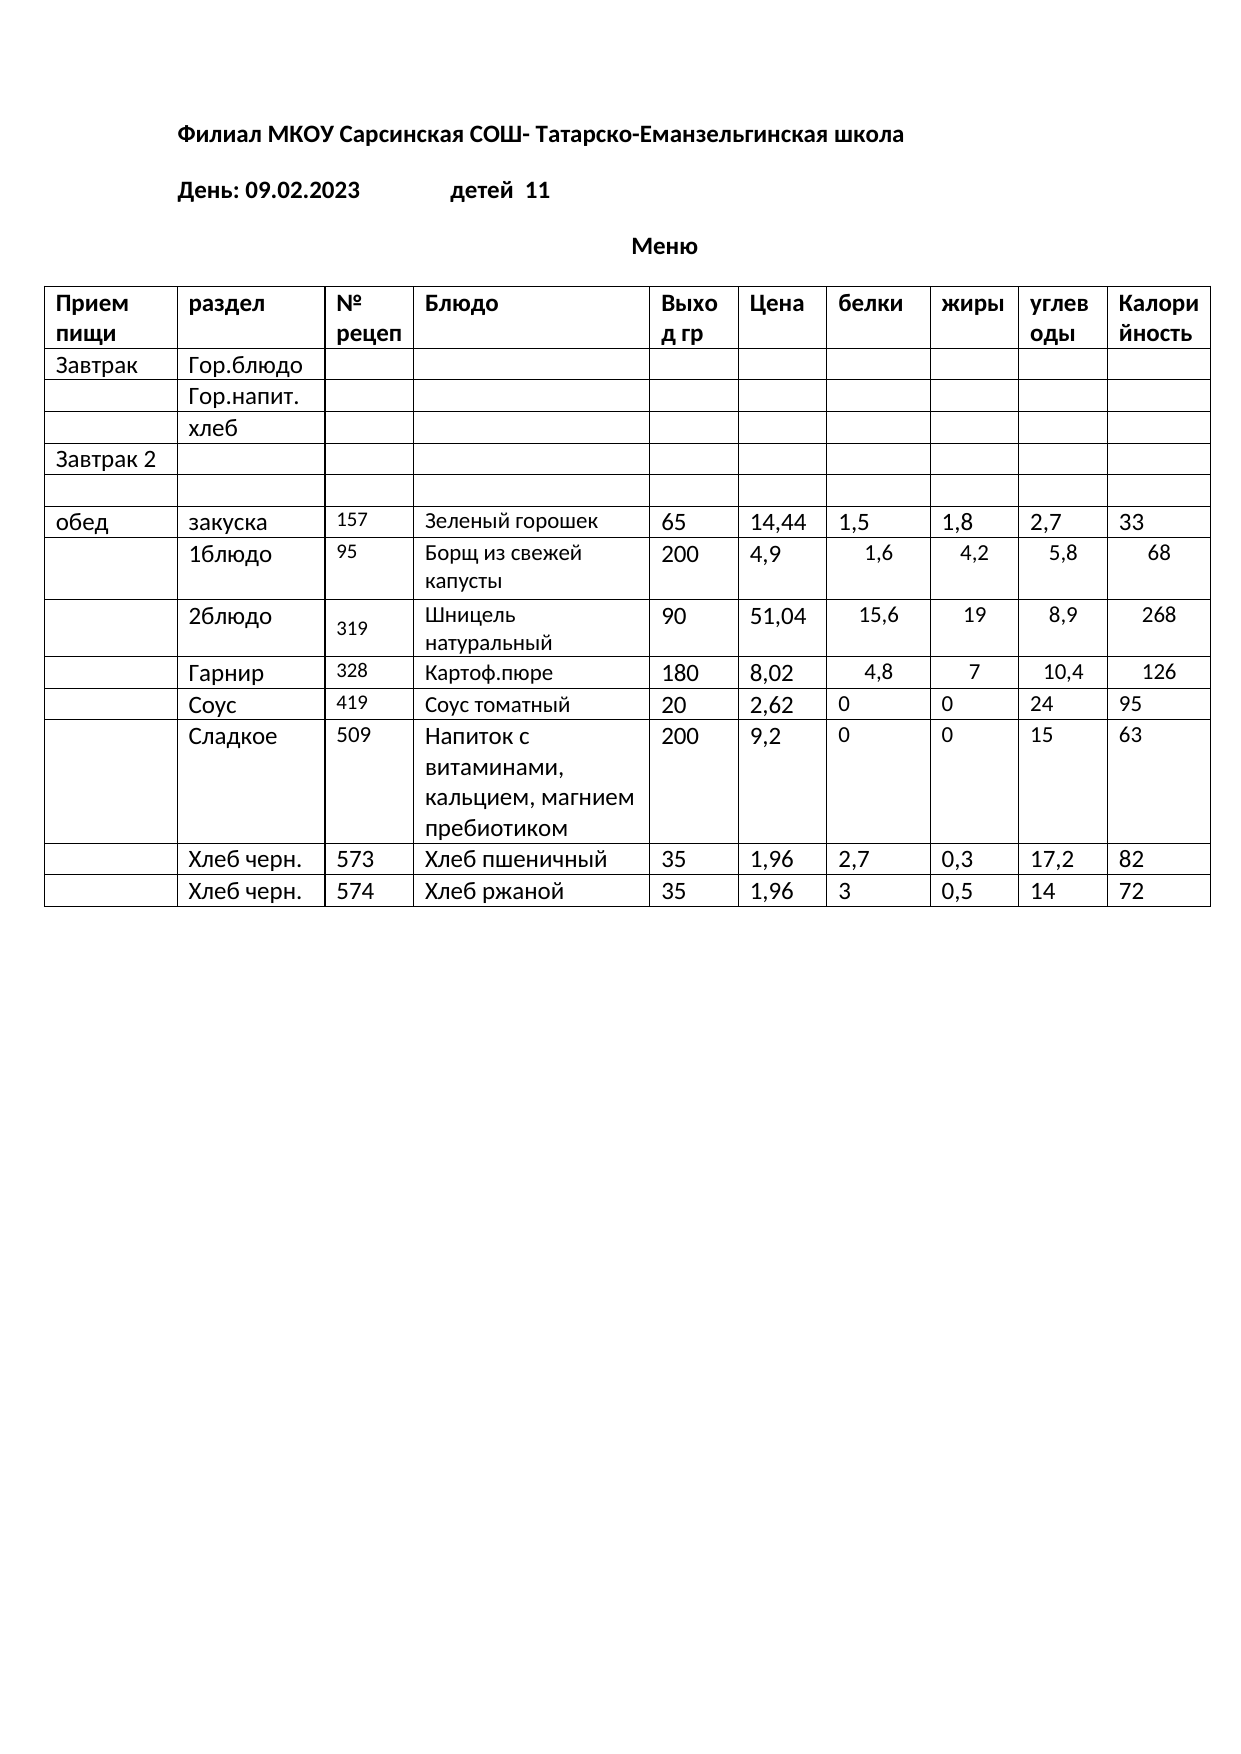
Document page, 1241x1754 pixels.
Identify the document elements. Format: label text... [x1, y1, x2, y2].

table_cell 19 [931, 600, 1018, 656]
table_cell 200 [650, 720, 738, 842]
table_cell 33 [1108, 507, 1210, 537]
table_header Выход гр [650, 287, 738, 348]
table_cell [45, 475, 177, 506]
table_cell 1,96 [739, 844, 826, 874]
table_cell 509 [326, 720, 413, 842]
table_cell 10,4 [1019, 657, 1107, 688]
table_cell 268 [1108, 600, 1210, 656]
table_cell [739, 475, 826, 506]
table_cell Завтрак 2 [45, 444, 177, 474]
table_cell Хлеб черн. [178, 875, 324, 906]
table_cell 82 [1108, 844, 1210, 874]
table_cell [45, 600, 177, 656]
table_cell [931, 412, 1018, 442]
table_cell [45, 720, 177, 842]
table_cell [931, 349, 1018, 379]
table_cell Зеленый горошек [414, 507, 649, 537]
table_cell 1блюдо [178, 538, 324, 599]
table_cell [414, 412, 649, 442]
table_cell 1,5 [827, 507, 930, 537]
table_cell [739, 444, 826, 474]
table_cell 90 [650, 600, 738, 656]
table_cell Хлеб черн. [178, 844, 324, 874]
table_cell [650, 380, 738, 411]
table_cell Соус [178, 689, 324, 719]
table_cell 0 [931, 689, 1018, 719]
table_cell [827, 444, 930, 474]
table_cell 15,6 [827, 600, 930, 656]
table_cell [45, 538, 177, 599]
table_cell [45, 412, 177, 442]
table_cell [414, 444, 649, 474]
table_cell 72 [1108, 875, 1210, 906]
table_cell 0,3 [931, 844, 1018, 874]
table_cell 68 [1108, 538, 1210, 599]
table_cell [1108, 380, 1210, 411]
table_cell 9,2 [739, 720, 826, 842]
table_cell Хлеб ржаной [414, 875, 649, 906]
table_cell Гор.напит. [178, 380, 324, 411]
table_cell 200 [650, 538, 738, 599]
table_cell [326, 380, 413, 411]
table_cell 157 [326, 507, 413, 537]
table_cell [326, 349, 413, 379]
table_header жиры [931, 287, 1018, 348]
table_cell [827, 380, 930, 411]
table_cell 15 [1019, 720, 1107, 842]
table_cell [650, 412, 738, 442]
table_cell [326, 412, 413, 442]
table_cell [326, 475, 413, 506]
table_cell Соус томатный [414, 689, 649, 719]
text Меню [177, 230, 1152, 260]
table_cell 2,62 [739, 689, 826, 719]
table_cell [45, 844, 177, 874]
table_cell 1,96 [739, 875, 826, 906]
table_cell [827, 475, 930, 506]
table_cell [1019, 380, 1107, 411]
table_cell [931, 380, 1018, 411]
table_cell 328 [326, 657, 413, 688]
table_cell 35 [650, 844, 738, 874]
table_cell 65 [650, 507, 738, 537]
table_cell закуска [178, 507, 324, 537]
table_cell [650, 444, 738, 474]
table_cell 2блюдо [178, 600, 324, 656]
table_cell [1108, 412, 1210, 442]
table_cell [1019, 444, 1107, 474]
table_cell Напиток с витаминами, кальцием, магнием пребиотиком [529, 720, 649, 842]
table_cell [1019, 349, 1107, 379]
table_cell обед [45, 507, 177, 537]
table_cell Гор.блюдо [178, 349, 324, 379]
table_header Калорийность [1108, 287, 1210, 348]
table_cell 14,44 [739, 507, 826, 537]
table_cell 1,8 [931, 507, 1018, 537]
table_cell [1108, 349, 1210, 379]
table_cell Борщ из свежей капусты [414, 538, 649, 599]
table_cell 0 [827, 689, 930, 719]
table_cell Завтрак [45, 349, 177, 379]
table_header раздел [178, 287, 324, 348]
text День: 09.02.2023 детей 11 [177, 174, 1152, 204]
table_cell 2,7 [1019, 507, 1107, 537]
table_cell 0,5 [931, 875, 1018, 906]
table_cell Шницель натуральный [414, 600, 649, 656]
table_header углеводы [1019, 287, 1107, 348]
table_cell 3 [827, 875, 930, 906]
table_cell [178, 444, 324, 474]
table_cell 95 [326, 538, 413, 599]
table_cell [931, 444, 1018, 474]
table_cell [45, 380, 177, 411]
table_cell 95 [1108, 689, 1210, 719]
table_cell [45, 689, 177, 719]
table_cell 4,8 [827, 657, 930, 688]
table_cell Сладкое [178, 720, 324, 842]
table_cell Хлеб пшеничный [414, 844, 649, 874]
table_cell Картоф.пюре [414, 657, 649, 688]
table_cell 5,8 [1019, 538, 1107, 599]
table_header Цена [739, 287, 826, 348]
table_cell [739, 412, 826, 442]
table_cell [931, 475, 1018, 506]
table_cell 20 [650, 689, 738, 719]
table_cell [414, 349, 649, 379]
table_cell [326, 444, 413, 474]
table_cell 0 [827, 720, 930, 842]
table_cell 7 [931, 657, 1018, 688]
table_cell 319 [326, 600, 413, 656]
table_cell 0 [931, 720, 1018, 842]
table_cell 51,04 [739, 600, 826, 656]
table_cell [1019, 412, 1107, 442]
table_cell [1108, 475, 1210, 506]
table_cell Гарнир [178, 657, 324, 688]
table_cell 419 [326, 689, 413, 719]
table_cell 1,6 [827, 538, 930, 599]
table_cell 35 [650, 875, 738, 906]
table_cell 8,02 [739, 657, 826, 688]
table_cell 573 [326, 844, 413, 874]
table_cell [414, 380, 649, 411]
table_cell 180 [650, 657, 738, 688]
table_cell 4,2 [931, 538, 1018, 599]
table_cell [178, 475, 324, 506]
table_cell 63 [1108, 720, 1210, 842]
table_cell 2,7 [827, 844, 930, 874]
table_header № рецеп [326, 287, 413, 348]
table_cell [739, 349, 826, 379]
table_cell хлеб [178, 412, 324, 442]
table_cell [827, 412, 930, 442]
table_cell [650, 475, 738, 506]
text Филиал МКОУ Сарсинская СОШ- Татарско-Еманзельгинская школа [177, 118, 1152, 149]
table_cell [827, 349, 930, 379]
table_header Блюдо [414, 287, 649, 348]
table_cell [739, 380, 826, 411]
table_cell [45, 875, 177, 906]
table_cell [650, 349, 738, 379]
table_header белки [827, 287, 930, 348]
table_cell 574 [326, 875, 413, 906]
table_cell 126 [1108, 657, 1210, 688]
table_cell 4,9 [739, 538, 826, 599]
table_cell [414, 475, 649, 506]
table_cell 24 [1019, 689, 1107, 719]
table_header Прием пищи [45, 287, 177, 348]
table_cell 8,9 [1019, 600, 1107, 656]
table_cell [45, 657, 177, 688]
table_cell 14 [1019, 875, 1107, 906]
table_cell 17,2 [1019, 844, 1107, 874]
table_cell [1019, 475, 1107, 506]
table_cell [1108, 444, 1210, 474]
